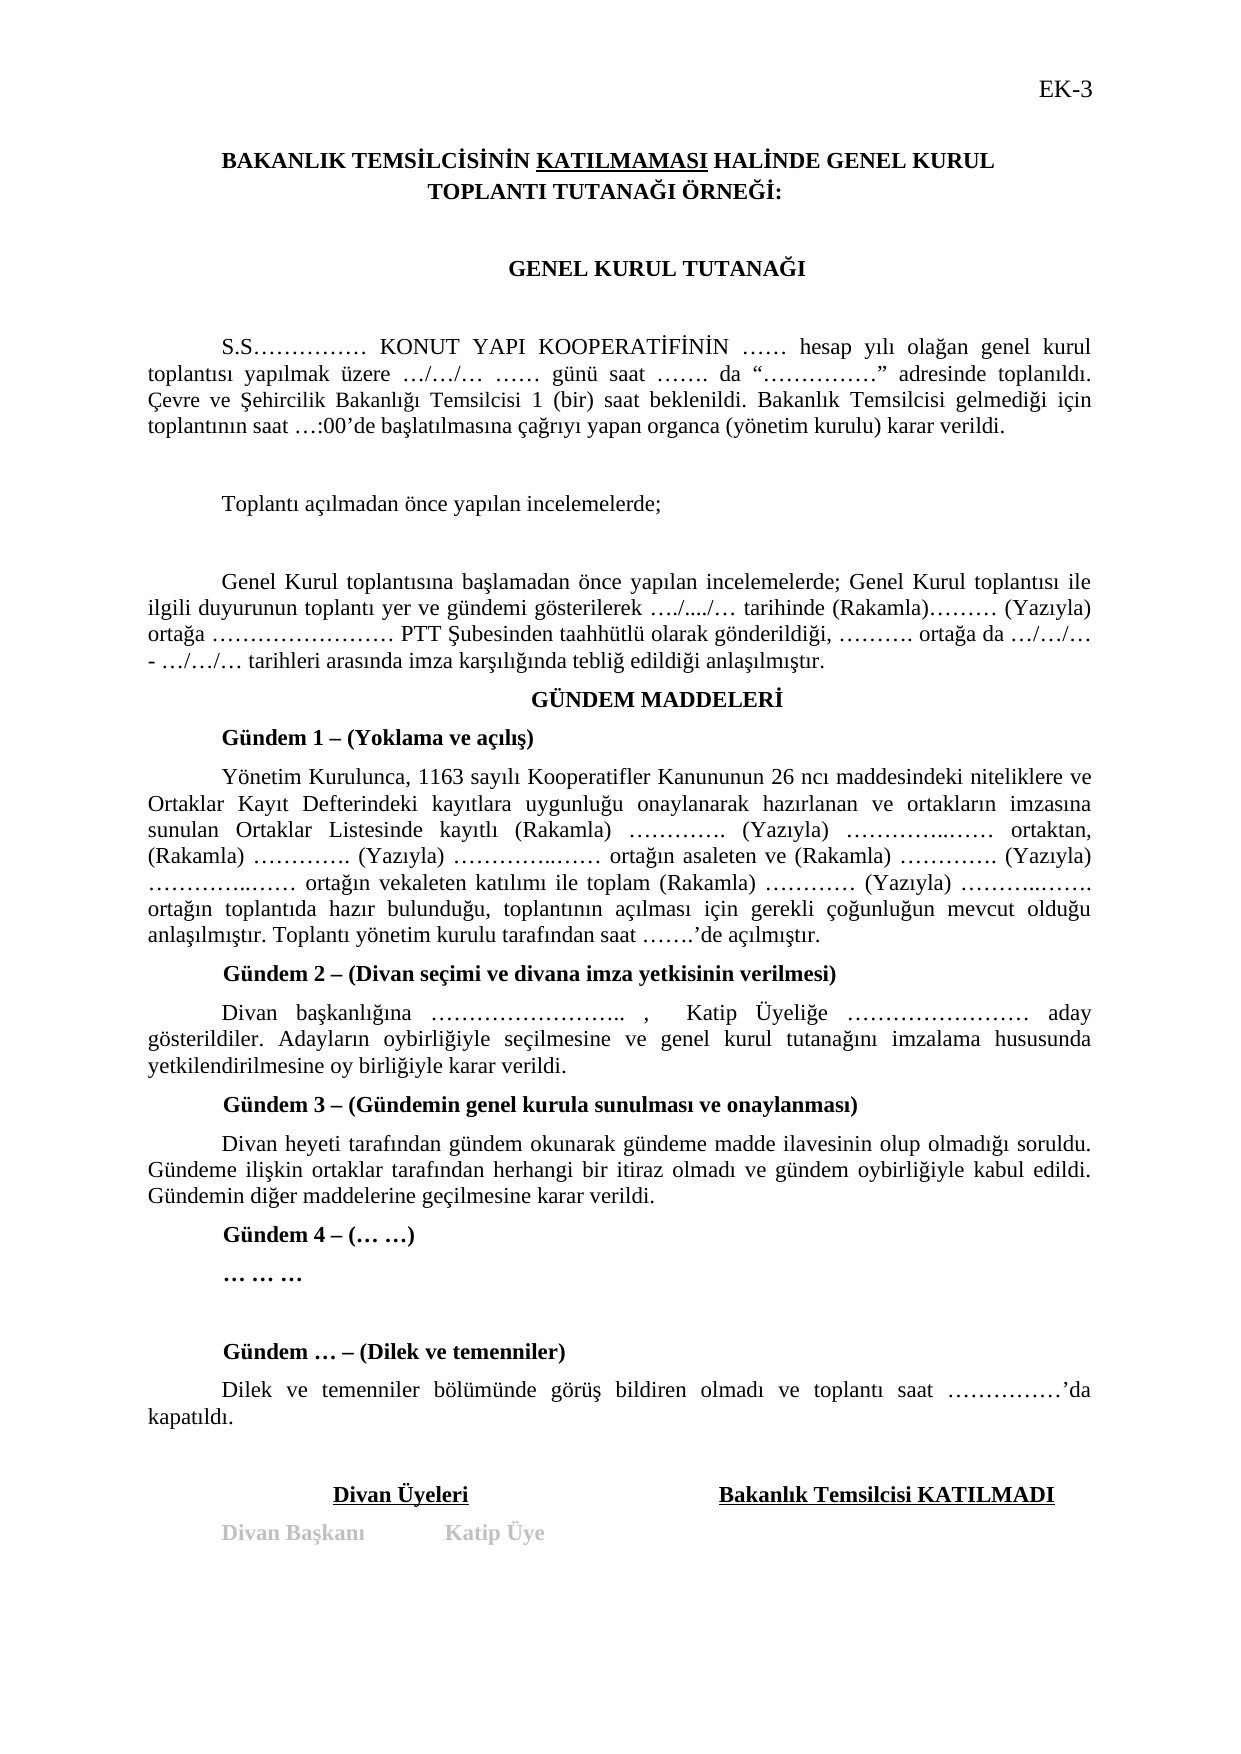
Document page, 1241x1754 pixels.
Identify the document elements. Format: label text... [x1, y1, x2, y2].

text Divan Başkanı Katip Üye [148, 1519, 1093, 1546]
text GENEL KURUL TUTANAĞI [148, 256, 1093, 282]
text Genel Kurul toplantısına başlamadan önce yapılan incelemelerde; Genel Kurul toplantısı ile ilgili duyurunun toplantı yer ve gündemi gösterilerek …./..../… tarihinde (Rakamla)……… (Yazıyla) ortağa …………………… PTT Şubesinden taahhütlü olarak gönderildiği, ………. ortağa da …/…/… - …/…/… tarihleri arasında imza karşılığında tebliğ edildiği anlaşılmıştır. [148, 568, 1093, 673]
text Dilek ve temenniler bölümünde görüş bildiren olmadı ve toplantı saat ……………’da kapatıldı. [148, 1377, 1093, 1429]
text Divan başkanlığına …………………….. , Katip Üyeliğe …………………… aday gösterildiler. Adayların oybirliğiyle seçilmesine ve genel kurul tutanağını imzalama hususunda yetkilendirilmesine oy birliğiyle karar verildi. [148, 999, 1093, 1078]
text GÜNDEM MADDELERİ [148, 686, 1093, 712]
text Gündem 2 – (Divan seçimi ve divana imza yetkisinin verilmesi) [148, 960, 1093, 987]
text Gündem 4 – (… …) [148, 1221, 1093, 1247]
text S.S…………… KONUT YAPI KOOPERATİFİNİN …… hesap yılı olağan genel kurul toplantısı yapılmak üzere …/…/… …… günü saat ……. da “……………” adresinde toplanıldı. Çevre ve Şehircilik Bakanlığı Temsilcisi 1 (bir) saat beklenildi. Bakanlık Temsilcisi gelmediği için toplantının saat …:00’de başlatılmasına çağrıyı yapan organca (yönetim kurulu) karar verildi. [148, 333, 1093, 439]
text Divan Üyeleri Bakanlık Temsilcisi KATILMADI [221, 1481, 1093, 1507]
text Gündem 1 – (Yoklama ve açılış) [148, 724, 1093, 751]
text Toplantı Tutanağı ÖRNEĞİ: [148, 178, 1093, 204]
text Bakanlık Temsilcisinin Katılmaması Halinde Genel Kurul [148, 148, 1093, 174]
text … … … [148, 1260, 1093, 1286]
text Toplantı açılmadan önce yapılan incelemelerde; [148, 490, 1093, 516]
text Yönetim Kurulunca, 1163 sayılı Kooperatifler Kanununun 26 ncı maddesindeki niteliklere ve Ortaklar Kayıt Defterindeki kayıtlara uygunluğu onaylanarak hazırlanan ve ortakların imzasına sunulan Ortaklar Listesinde kayıtlı (Rakamla) …………. (Yazıyla) …………..…… ortaktan, (Rakamla) …………. (Yazıyla) …………..…… ortağın asaleten ve (Rakamla) …………. (Yazıyla) …………..…… ortağın vekaleten katılımı ile toplam (Rakamla) ………… (Yazıyla) ………..……. ortağın toplantıda hazır bulunduğu, toplantının açılması için gerekli çoğunluğun mevcut olduğu anlaşılmıştır. Toplantı yönetim kurulu tarafından saat …….’de açılmıştır. [148, 763, 1093, 948]
text Divan heyeti tarafından gündem okunarak gündeme madde ilavesinin olup olmadığı soruldu. Gündeme ilişkin ortaklar tarafından herhangi bir itiraz olmadı ve gündem oybirliğiyle kabul edildi. Gündemin diğer maddelerine geçilmesine karar verildi. [148, 1129, 1093, 1209]
text Gündem 3 – (Gündemin genel kurula sunulması ve onaylanması) [148, 1091, 1093, 1117]
text Gündem … – (Dilek ve temenniler) [148, 1338, 1093, 1364]
